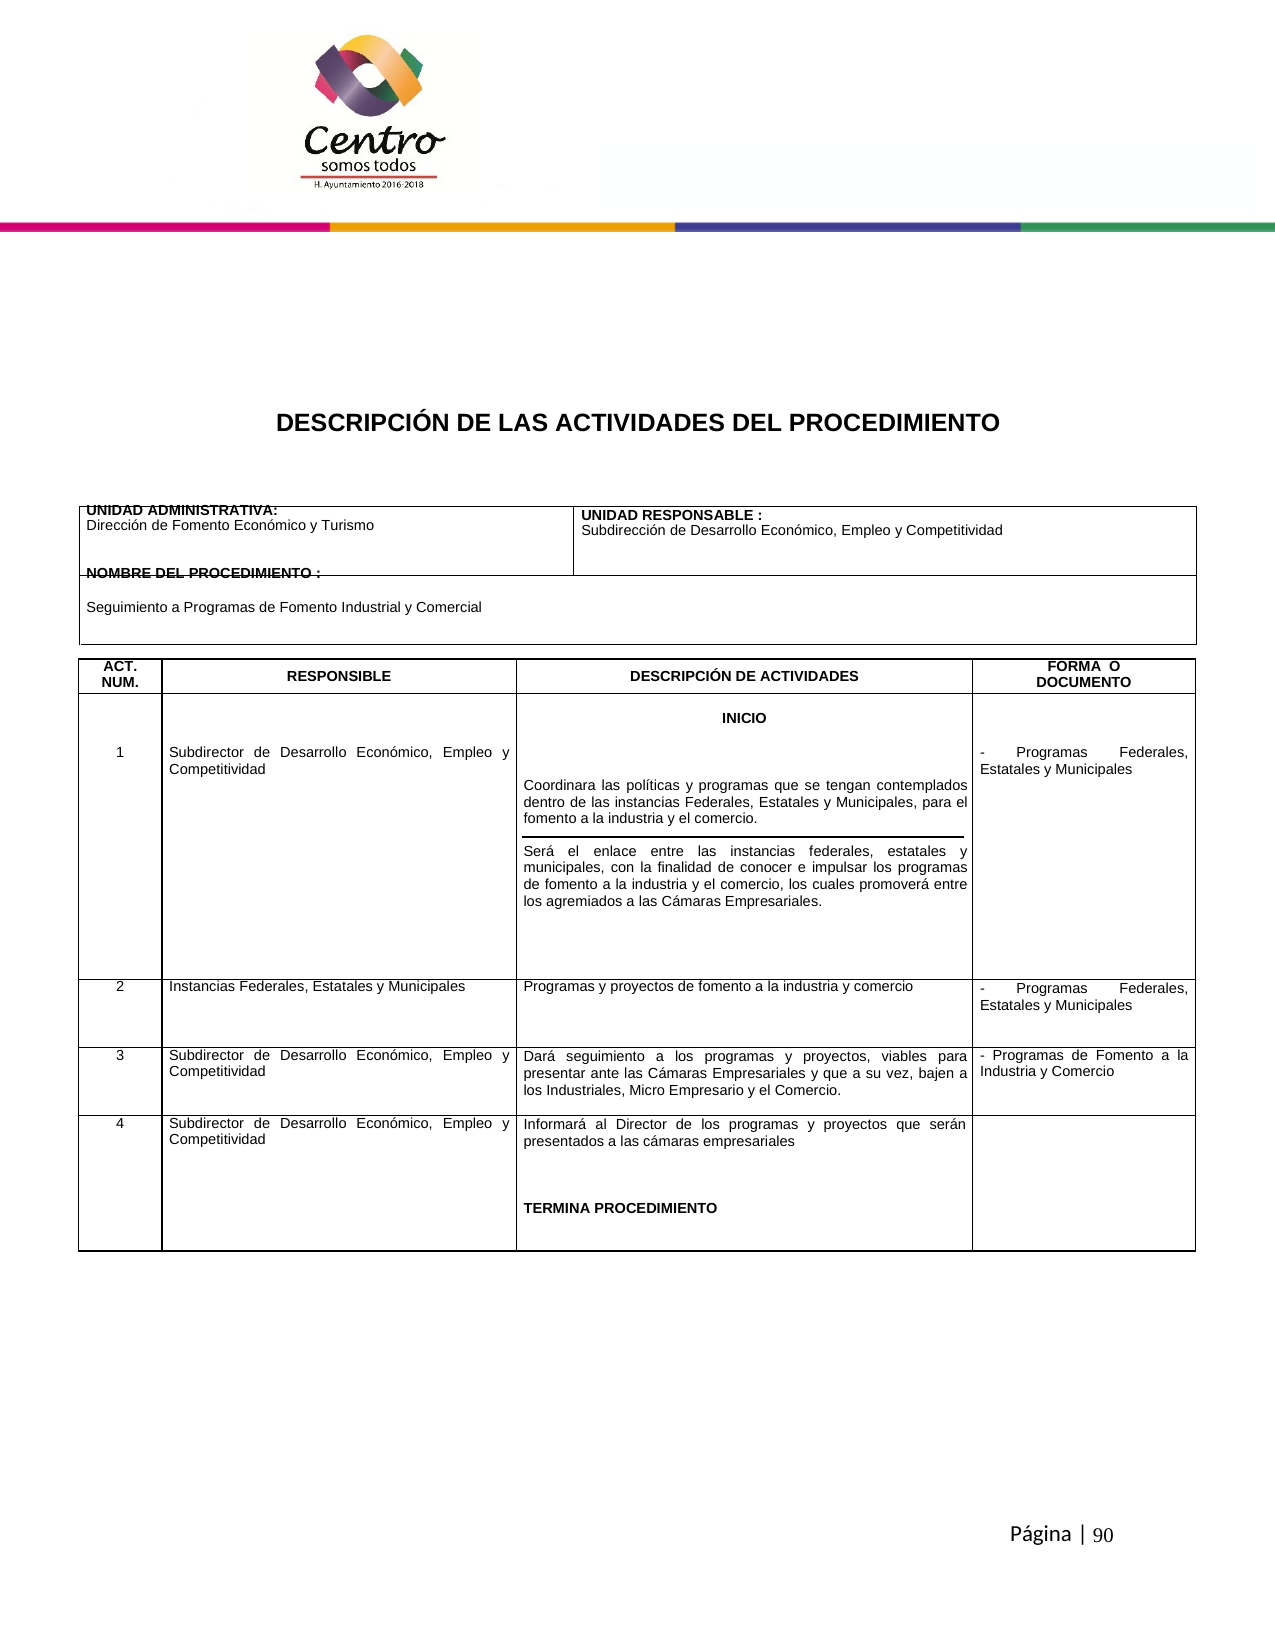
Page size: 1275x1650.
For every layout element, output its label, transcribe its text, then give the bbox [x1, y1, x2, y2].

picture [0, 31, 1275, 232]
text UNIDAD RESPONSABLE : [581, 506, 1275, 523]
text NOMBRE DEL PROCEDIMIENTO : [86, 565, 1275, 582]
table_cell Informará al Director de los programas y proyectos que serán presentados a las cámaras empresariales TERMINA PROCEDIMIENTO [517, 1116, 972, 1250]
text UNIDAD ADMINISTRATIVA: [86, 502, 373, 519]
table_cell - Programas Federales, Estatales y Municipales [973, 980, 1195, 1047]
table_cell Subdirector de Desarrollo Económico, Empleo y Competitividad [163, 694, 516, 979]
text DESCRIPCIÓN DE LAS ACTIVIDADES DEL PROCEDIMIENTO [276, 408, 1275, 435]
table_cell Subdirector de Desarrollo Económico, Empleo y Competitividad [163, 1048, 516, 1115]
table_cell Dará seguimiento a los programas y proyectos, viables para presentar ante las Cámaras Empresariales y que a su vez, bajen a los Industriales, Micro Empresario y el Comercio. [517, 1048, 972, 1115]
table_cell - Programas de Fomento a la Industria y Comercio [973, 1048, 1195, 1115]
table_cell 4 [79, 1116, 161, 1250]
table_cell Subdirector de Desarrollo Económico, Empleo y Competitividad [163, 1116, 516, 1250]
table_cell 1 [79, 694, 161, 979]
table_header FORMA O DOCUMENTO [973, 660, 1195, 693]
text Subdirección de Desarrollo Económico, Empleo y Competitividad [581, 523, 1275, 538]
table_cell 3 [79, 1048, 161, 1115]
table_cell [973, 1116, 1195, 1250]
text Seguimiento a Programas de Fomento Industrial y Comercial [86, 598, 1275, 615]
table_header RESPONSIBLE [163, 660, 516, 693]
table_header ACT. NUM. [79, 660, 161, 693]
table_cell - Programas Federales, Estatales y Municipales [973, 694, 1195, 979]
table_cell 2 [79, 980, 161, 1047]
table_cell INICIO Coordinara las políticas y programas que se tengan contemplados dentro de las instancias Federales, Estatales y Municipales, para el fomento a la industria y el comercio. Será el enlace entre las instancias federales, estatales y municipales, con la finalidad de conocer e impulsar los programas de fomento a la industria y el comercio, los cuales promoverá entre los agremiados a las Cámaras Empresariales. [517, 694, 972, 979]
table_header DESCRIPCIÓN DE ACTIVIDADES [517, 660, 972, 693]
text Dirección de Fomento Económico y Turismo [86, 519, 377, 533]
table_cell Programas y proyectos de fomento a la industria y comercio [517, 980, 972, 1047]
table_cell Instancias Federales, Estatales y Municipales [163, 980, 516, 1047]
